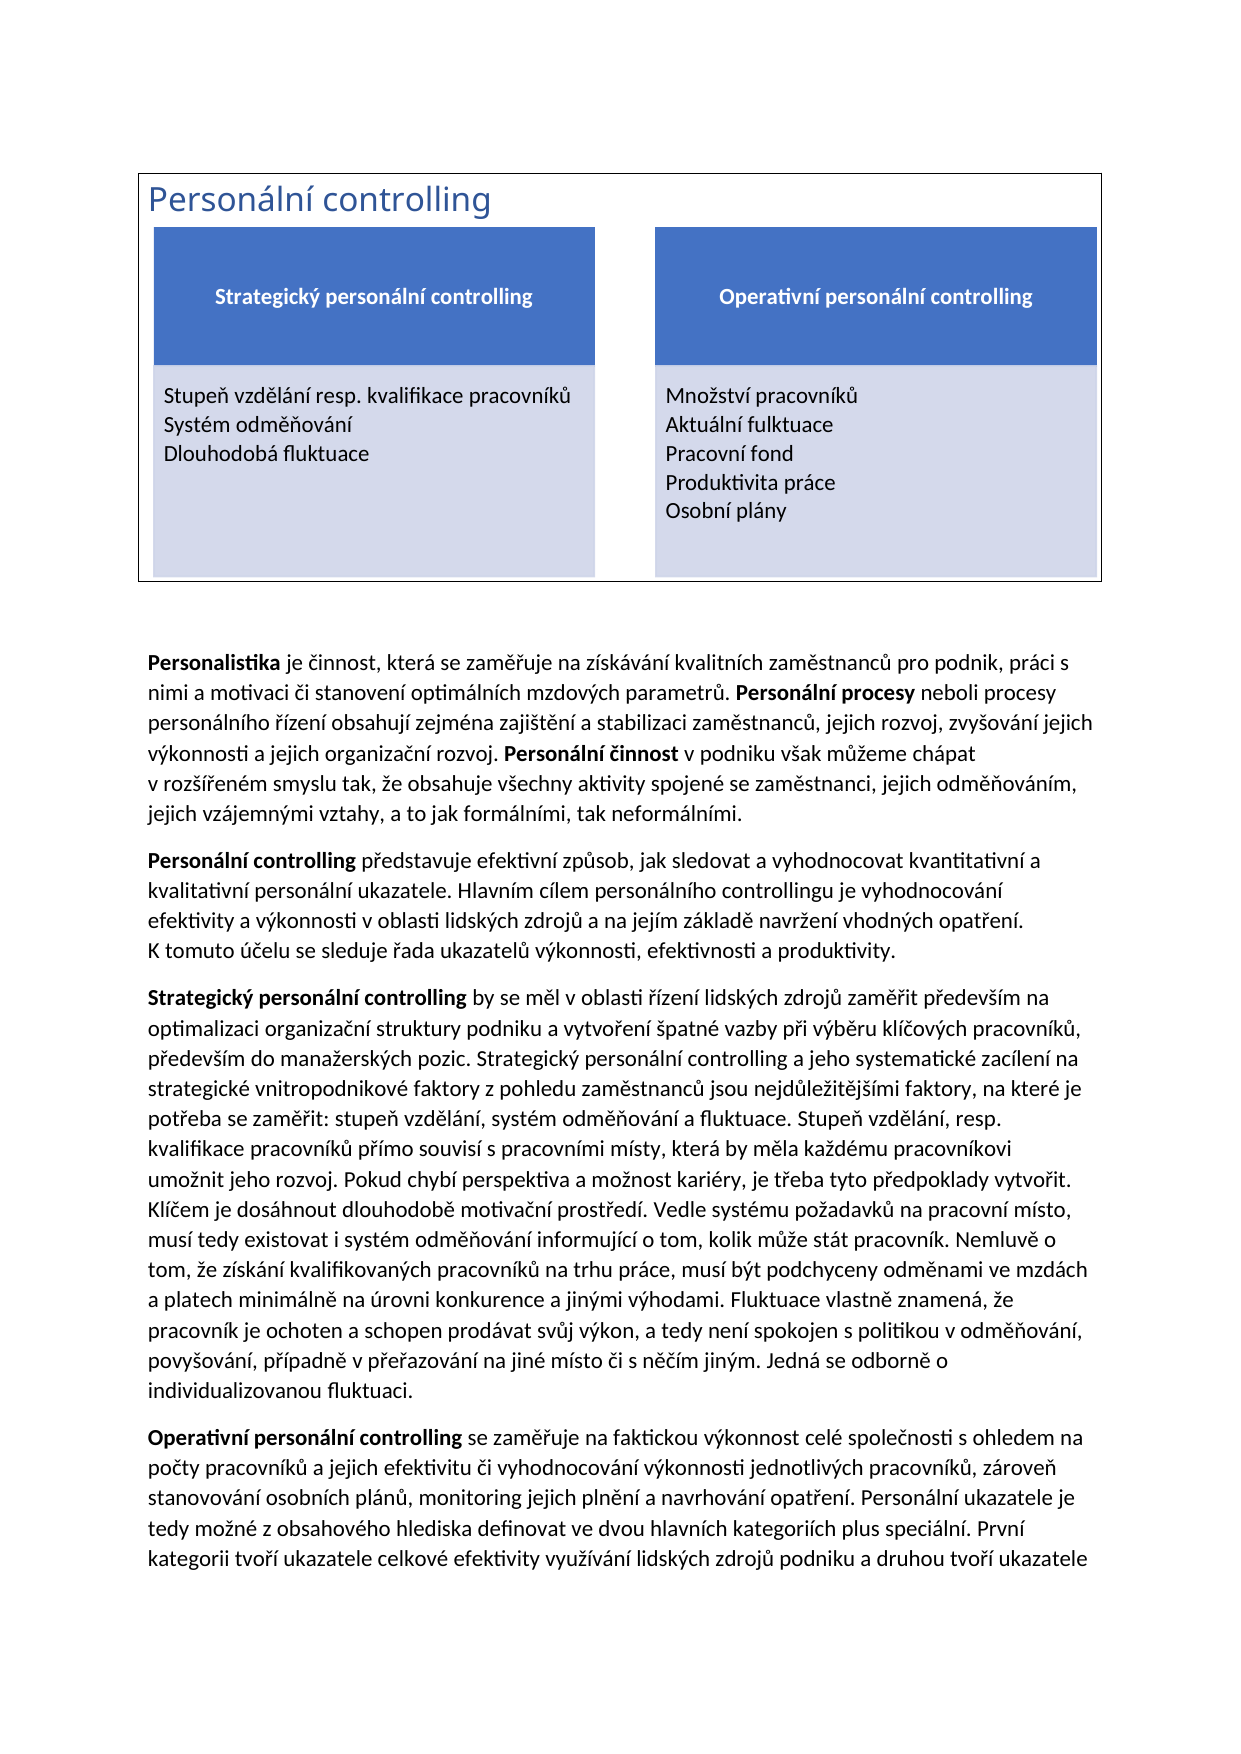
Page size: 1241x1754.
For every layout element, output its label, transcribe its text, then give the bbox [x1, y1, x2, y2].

text Personální controlling představuje efektivní způsob, jak sledovat a vyhodnocovat kvantitativní a kvalitativní personální ukazatele. Hlavním cílem personálního controllingu je vyhodnocování efektivity a výkonnosti v oblasti lidských zdrojů a na jejím základě navržení vhodných opatření. K tomuto účelu se sleduje řada ukazatelů výkonnosti, efektivnosti a produktivity. [148, 846, 1093, 964]
text Strategický personální controlling by se měl v oblasti řízení lidských zdrojů zaměřit především na optimalizaci organizační struktury podniku a vytvoření špatné vazby při výběru klíčových pracovníků, především do manažerských pozic. Strategický personální controlling a jeho systematické zacílení na strategické vnitropodnikové faktory z pohledu zaměstnanců jsou nejdůležitějšími faktory, na které je potřeba se zaměřit: stupeň vzdělání, systém odměňování a fluktuace. Stupeň vzdělání, resp. kvalifikace pracovníků přímo souvisí s pracovními místy, která by měla každému pracovníkovi umožnit jeho rozvoj. Pokud chybí perspektiva a možnost kariéry, je třeba tyto předpoklady vytvořit. Klíčem je dosáhnout dlouhodobě motivační prostředí. Vedle systému požadavků na pracovní místo, musí tedy existovat i systém odměňování informující o tom, kolik může stát pracovník. Nemluvě o tom, že získání kvalifikovaných pracovníků na trhu práce, musí být podchyceny odměnami ve mzdách a platech minimálně na úrovni konkurence a jinými výhodami. Fluktuace vlastně znamená, že pracovník je ochoten a schopen prodávat svůj výkon, a tedy není spokojen s politikou v odměňování, povyšování, případně v přeřazování na jiné místo či s něčím jiným. Jedná se odborně o individualizovanou fluktuaci. [148, 983, 1093, 1404]
subtitle Personální controlling [139, 174, 1101, 221]
text Personalistika je činnost, která se zaměřuje na získávání kvalitních zaměstnanců pro podnik, práci s nimi a motivaci či stanovení optimálních mzdových parametrů. Personální procesy neboli procesy personálního řízení obsahují zejména zajištění a stabilizaci zaměstnanců, jejich rozvoj, zvyšování jejich výkonnosti a jejich organizační rozvoj. Personální činnost v podniku však můžeme chápat v rozšířeném smyslu tak, že obsahuje všechny aktivity spojené se zaměstnanci, jejich odměňováním, jejich vzájemnými vztahy, a to jak formálními, tak neformálními. [148, 648, 1093, 827]
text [148, 1423, 1093, 1572]
